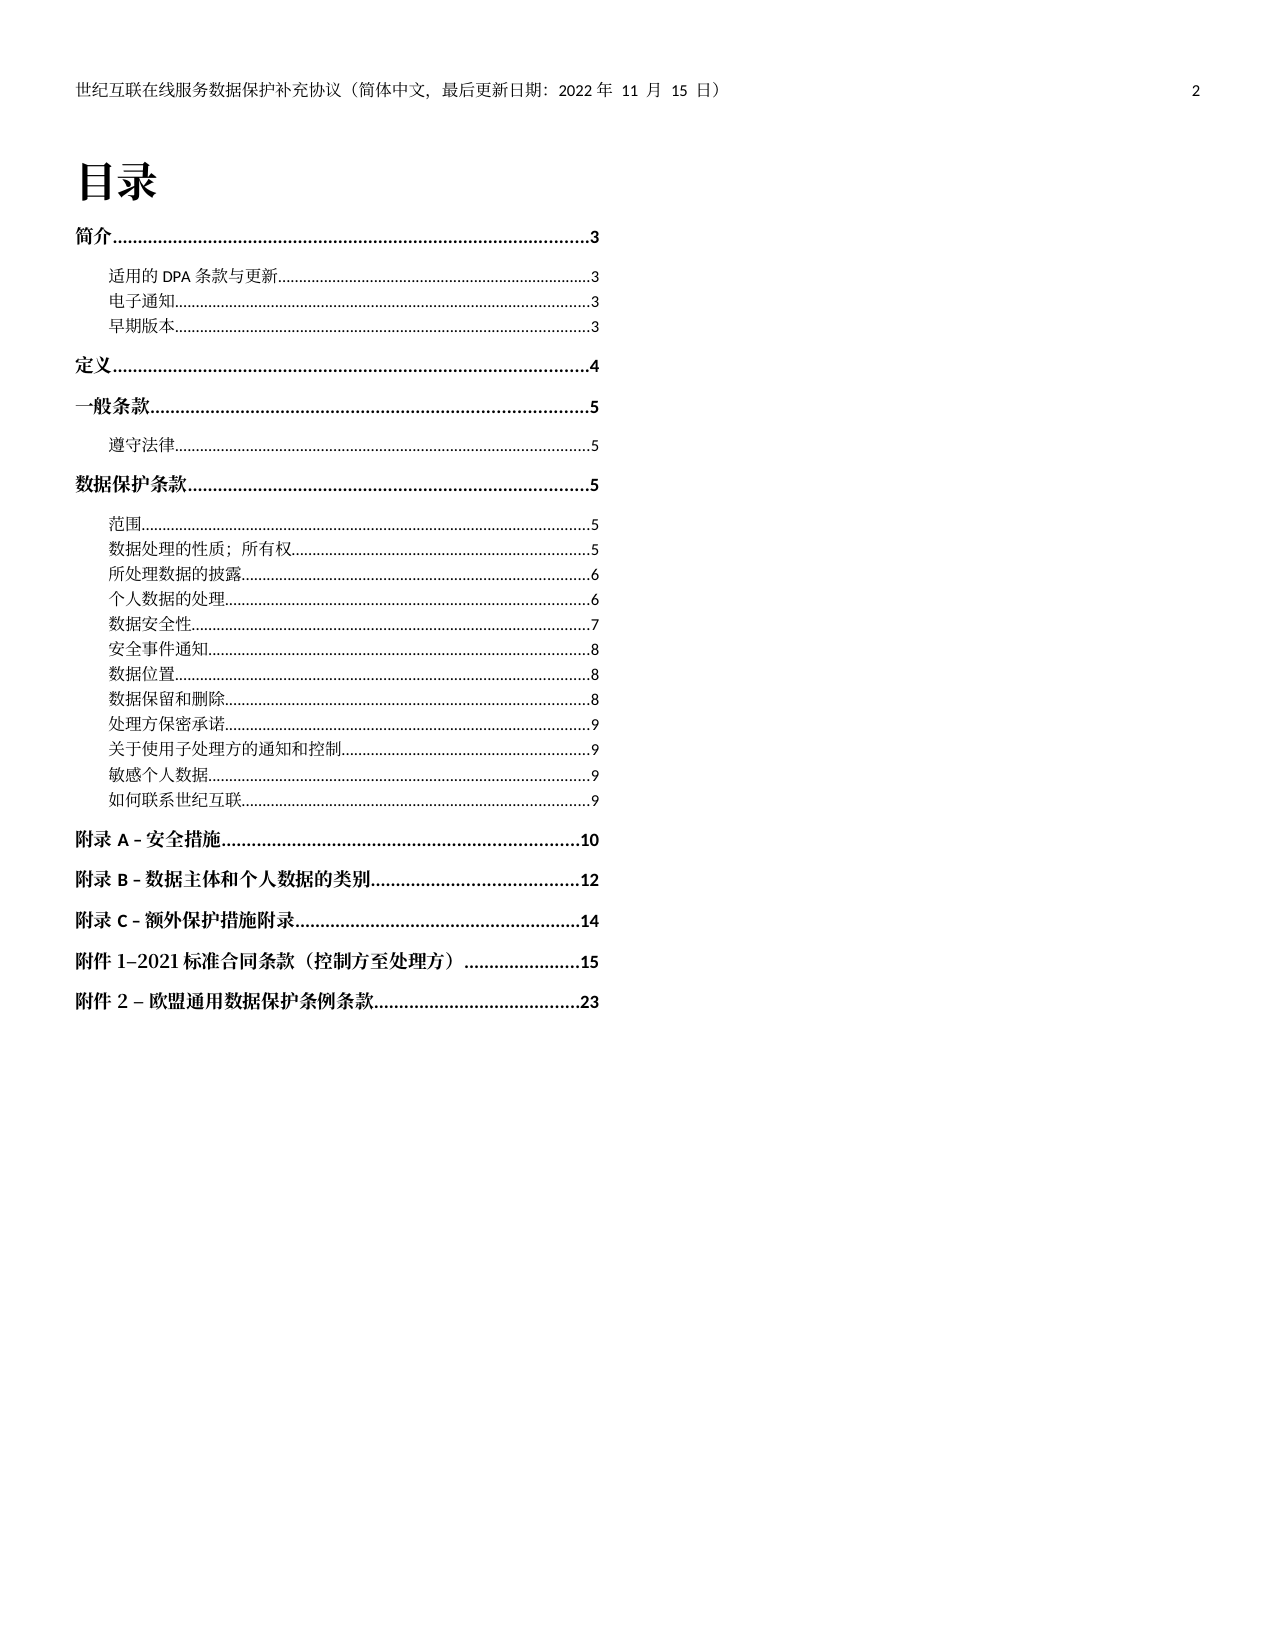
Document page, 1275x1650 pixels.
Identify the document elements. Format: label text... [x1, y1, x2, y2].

text 定义 4 [75, 351, 1200, 378]
text 数据处理的性质；所有权 5 [108, 536, 1200, 560]
text 个人数据的处理 6 [108, 586, 1200, 610]
text 附录 C – 额外保护措施附录 14 [75, 906, 1200, 933]
text 一般条款 5 [75, 392, 1200, 419]
text 数据保留和删除 8 [108, 686, 1200, 710]
text 附录 A – 安全措施 10 [75, 824, 1200, 851]
text 范围 5 [108, 511, 1200, 535]
text 数据保护条款 5 [75, 470, 1200, 497]
text 电子通知 3 [108, 288, 1200, 312]
text 附录 B – 数据主体和个人数据的类别 12 [75, 865, 1200, 892]
text 所处理数据的披露 6 [108, 561, 1200, 585]
text 遵守法律 5 [108, 432, 1200, 456]
text 处理方保密承诺 9 [108, 712, 1200, 736]
list 目录 [75, 150, 1200, 210]
text 关于使用子处理方的通知和控制 9 [108, 737, 1200, 761]
text 简介 3 [75, 222, 1200, 249]
text 适用的 DPA 条款与更新 3 [108, 263, 1200, 287]
text 数据安全性 7 [108, 611, 1200, 635]
text 附件 2 – 欧盟通用数据保护条例条款 23 [75, 987, 1200, 1014]
text 附件 1–2021标准合同条款（控制方至处理方） 15 [75, 947, 1200, 974]
text 如何联系世纪互联 9 [108, 787, 1200, 811]
text 数据位置 8 [108, 661, 1200, 685]
text 安全事件通知 8 [108, 636, 1200, 660]
text 早期版本 3 [108, 313, 1200, 337]
text 敏感个人数据 9 [108, 762, 1200, 786]
